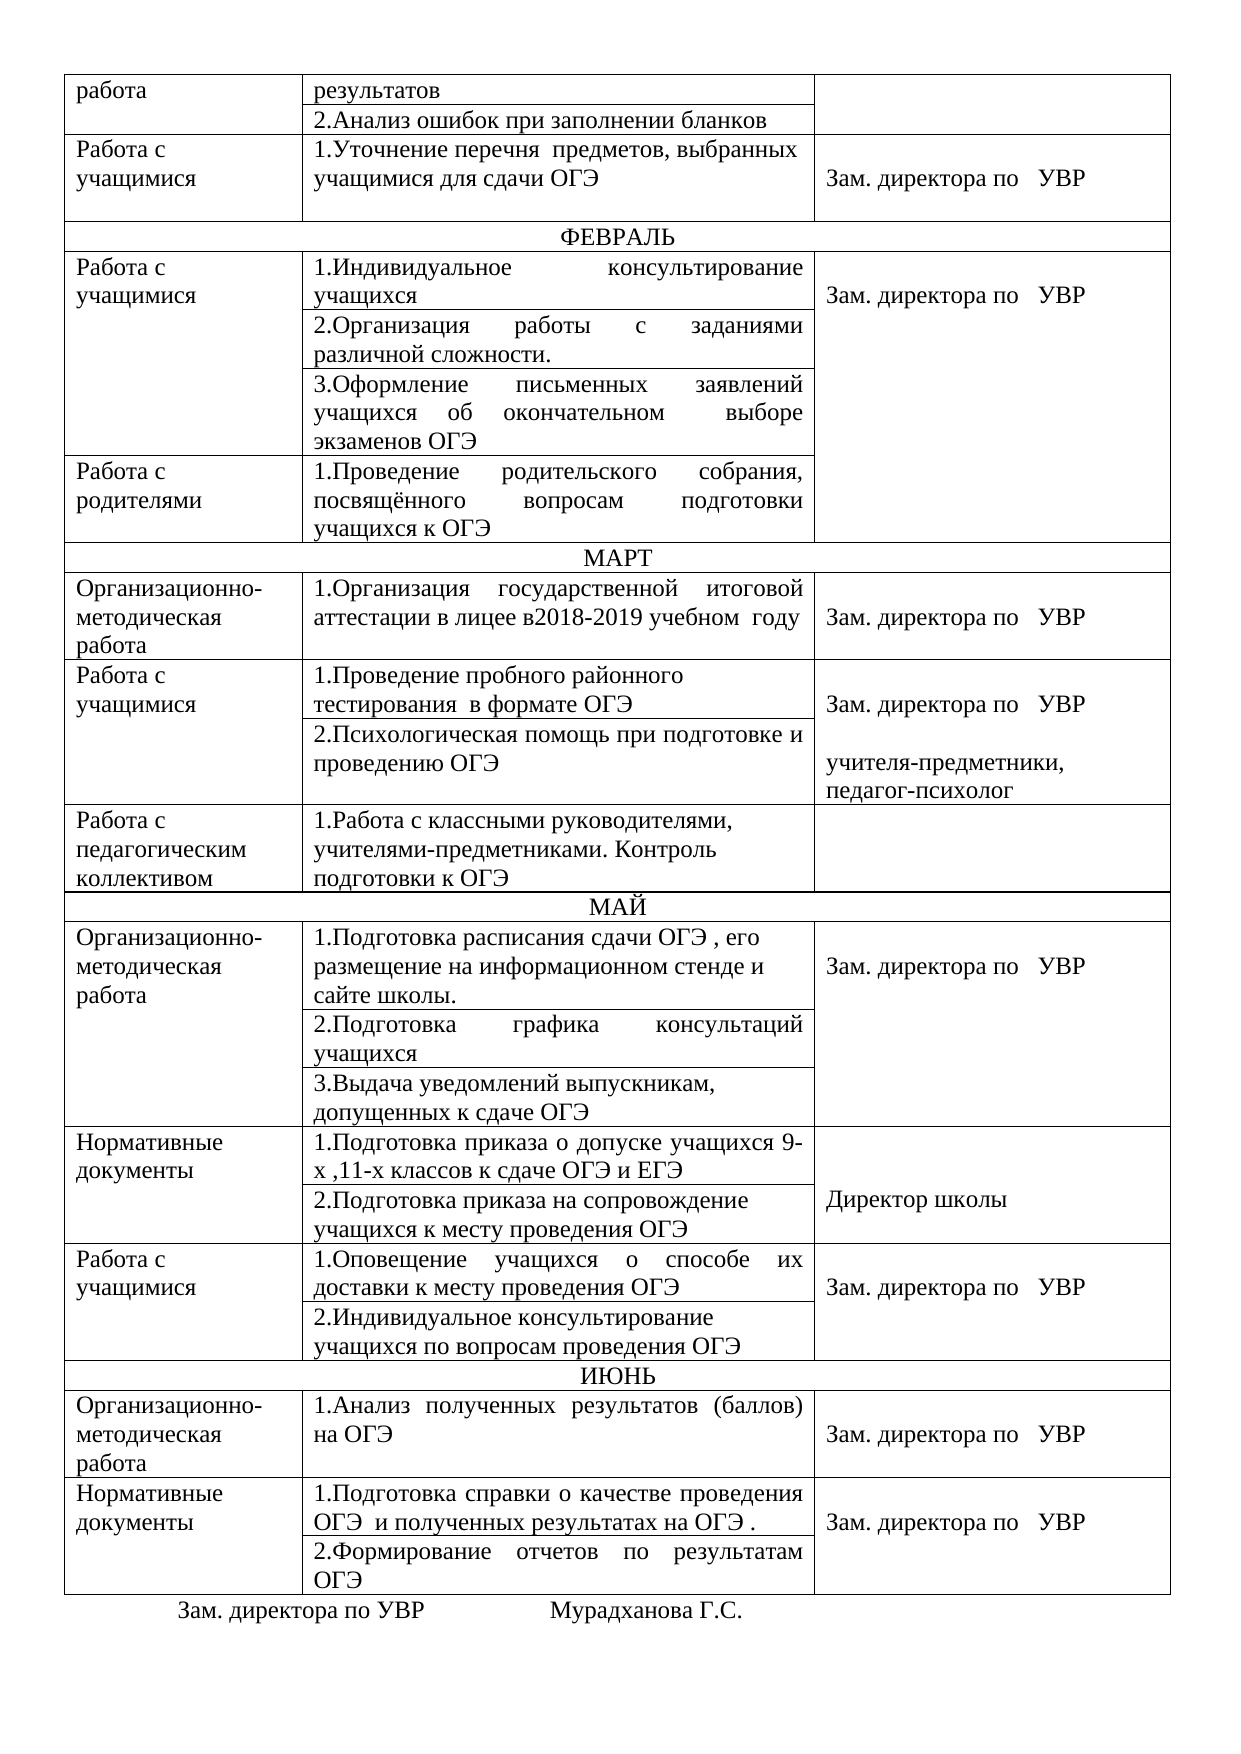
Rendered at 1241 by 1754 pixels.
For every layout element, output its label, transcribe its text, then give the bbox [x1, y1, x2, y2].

table_cell Организационно-методическая работа [65, 1391, 302, 1477]
table_cell Зам. директора по УВР [815, 1391, 1170, 1477]
table_cell Зам. директора по УВР [815, 1478, 1170, 1594]
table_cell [65, 75, 302, 133]
table_cell 1.Оповещение учащихся о способе их доставки к месту проведения ОГЭ [303, 1244, 814, 1301]
table_cell Нормативные документы [65, 1478, 302, 1594]
table_cell Зам. директора по УВР учителя-предметники, педагог-психолог [815, 660, 1170, 804]
table_cell Зам. директора по УВР [815, 573, 1170, 659]
table_cell 1.Подготовка справки о качестве проведения ОГЭ и полученных результатах на ОГЭ . [303, 1478, 814, 1535]
table_cell Директор школы [815, 1127, 1170, 1243]
table_cell МАЙ [65, 893, 1170, 921]
table_cell 2.Анализ ошибок при заполнении бланков [303, 105, 814, 133]
table_cell 1.Подготовка расписания сдачи ОГЭ , его размещение на информационном стенде и сайте школы. [303, 922, 814, 1008]
table_cell Зам. директора по УВР [815, 1244, 1170, 1360]
table_cell 3.Выдача уведомлений выпускникам, допущенных к сдаче ОГЭ [303, 1068, 814, 1126]
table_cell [815, 75, 1170, 133]
table_cell Работа с педагогическим коллективом [65, 805, 302, 891]
table_cell Зам. директора по УВР [815, 252, 1170, 542]
table_cell 2.Формирование отчетов по результатам ОГЭ [303, 1536, 814, 1594]
table_cell 1.Анализ полученных результатов (баллов) на ОГЭ [303, 1391, 814, 1477]
table_cell 1.Индивидуальное консультирование учащихся [303, 252, 814, 309]
table_cell 1.Подготовка приказа о допуске учащихся 9-х ,11-х классов к сдаче ОГЭ и ЕГЭ [303, 1127, 814, 1184]
table_cell 2.Организация работы с заданиями различной сложности. [303, 310, 814, 368]
table_cell 3.Оформление письменных заявлений учащихся об окончательном выборе экзаменов ОГЭ [303, 369, 814, 455]
table_cell 1.Работа с классными руководителями, учителями-предметниками. Контроль подготовки к ОГЭ [303, 805, 814, 891]
table_cell 1.Проведение родительского собрания, посвящённого вопросам подготовки учащихся к ОГЭ [303, 456, 814, 542]
table_cell 2.Подготовка графика консультаций учащихся [303, 1010, 814, 1067]
table_cell 2.Психологическая помощь при подготовке и проведению ОГЭ [303, 719, 814, 804]
table_cell МАРТ [65, 543, 1170, 572]
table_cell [303, 75, 814, 104]
table_cell 1.Проведение пробного районного тестирования в формате ОГЭ [303, 660, 814, 718]
table_cell 2.Индивидуальное консультирование учащихся по вопросам проведения ОГЭ [303, 1302, 814, 1360]
table_cell Зам. директора по УВР [815, 922, 1170, 1126]
text Зам. директора по УВР Мурадханова Г.С. [177, 1595, 1152, 1624]
table_cell Организационно-методическая работа [65, 922, 302, 1126]
table_cell Организационно-методическая работа [65, 573, 302, 659]
table_cell Нормативные документы [65, 1127, 302, 1243]
table_cell Работа с учащимися [65, 252, 302, 455]
table_cell 1.Организация государственной итоговой аттестации в лицее в2018-2019 учебном году [303, 573, 814, 659]
table_cell ФЕВРАЛЬ [65, 222, 1170, 251]
table_cell 1.Уточнение перечня предметов, выбранных учащимися для сдачи ОГЭ [303, 135, 814, 221]
table_cell 2.Подготовка приказа на сопровождение учащихся к месту проведения ОГЭ [303, 1185, 814, 1243]
table_cell ИЮНЬ [65, 1361, 1170, 1389]
table_cell Работа с учащимися [65, 1244, 302, 1360]
table_cell Работа с учащимися [65, 135, 302, 221]
table_cell Работа с родителями [65, 456, 302, 542]
table_cell Работа с учащимися [65, 660, 302, 804]
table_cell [815, 135, 1170, 221]
table_cell [815, 805, 1170, 891]
